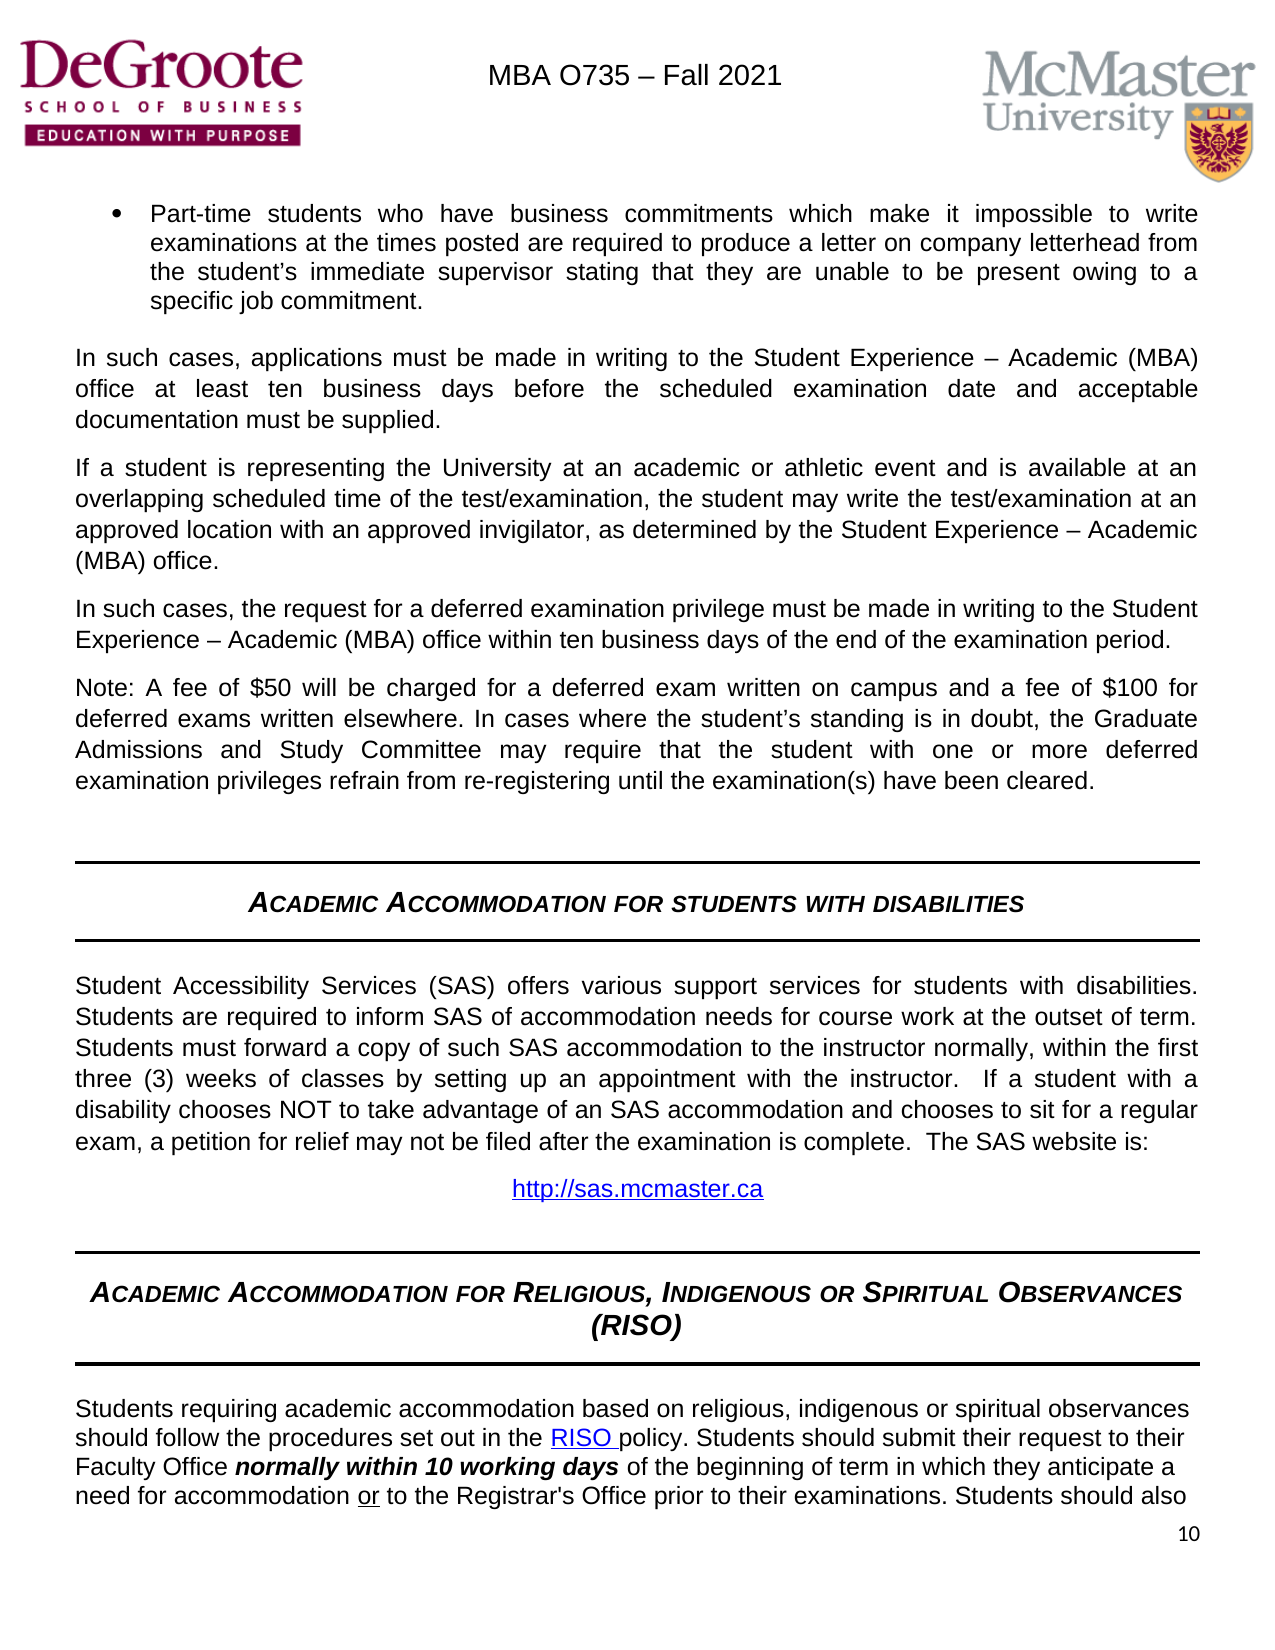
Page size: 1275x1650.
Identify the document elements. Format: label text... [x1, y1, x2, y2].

picture [11, 21, 322, 166]
text http://sas.mcmaster.ca [75, 1174, 1200, 1203]
list Part-time students who have business commitments which make it impossible to write examinations at the times posted are required to produce a letter on company letterhead from the student’s immediate supervisor stating that they are unable to be present owing to a specific job commitment. [112, 199, 1200, 314]
text Academic Accommodation for students with disabilities [75, 864, 1200, 939]
text In such cases, the request for a deferred examination privilege must be made in writing to the Student Experience – Academic (MBA) office within ten business days of the end of the examination period. [75, 594, 1200, 653]
text Note: A fee of $50 will be charged for a deferred exam written on campus and a fee of $100 for deferred exams written elsewhere. In cases where the student’s standing is in doubt, the Graduate Admissions and Study Committee may require that the student with one or more deferred examination privileges refrain from re-registering until the examination(s) have been cleared. [75, 672, 1200, 794]
text Student Accessibility Services (SAS) offers various support services for students with disabilities. Students are required to inform SAS of accommodation needs for course work at the outset of term. Students must forward a copy of such SAS accommodation to the instructor normally, within the first three (3) weeks of classes by setting up an appointment with the instructor. If a student with a disability chooses NOT to take advantage of an SAS accommodation and chooses to sit for a regular exam, a petition for relief may not be filed after the examination is complete. The SAS website is: [75, 971, 1200, 1155]
picture [973, 28, 1267, 196]
text If a student is representing the University at an academic or athletic event and is available at an overlapping scheduled time of the test/examination, the student may write the test/examination at an approved location with an approved invigilator, as determined by the Student Experience – Academic (MBA) office. [75, 453, 1200, 575]
text Academic Accommodation for Religious, Indigenous or Spiritual Observances (RISO) [75, 1254, 1200, 1362]
text In such cases, applications must be made in writing to the Student Experience – Academic (MBA) office at least ten business days before the scheduled examination date and acceptable documentation must be supplied. [75, 343, 1200, 434]
